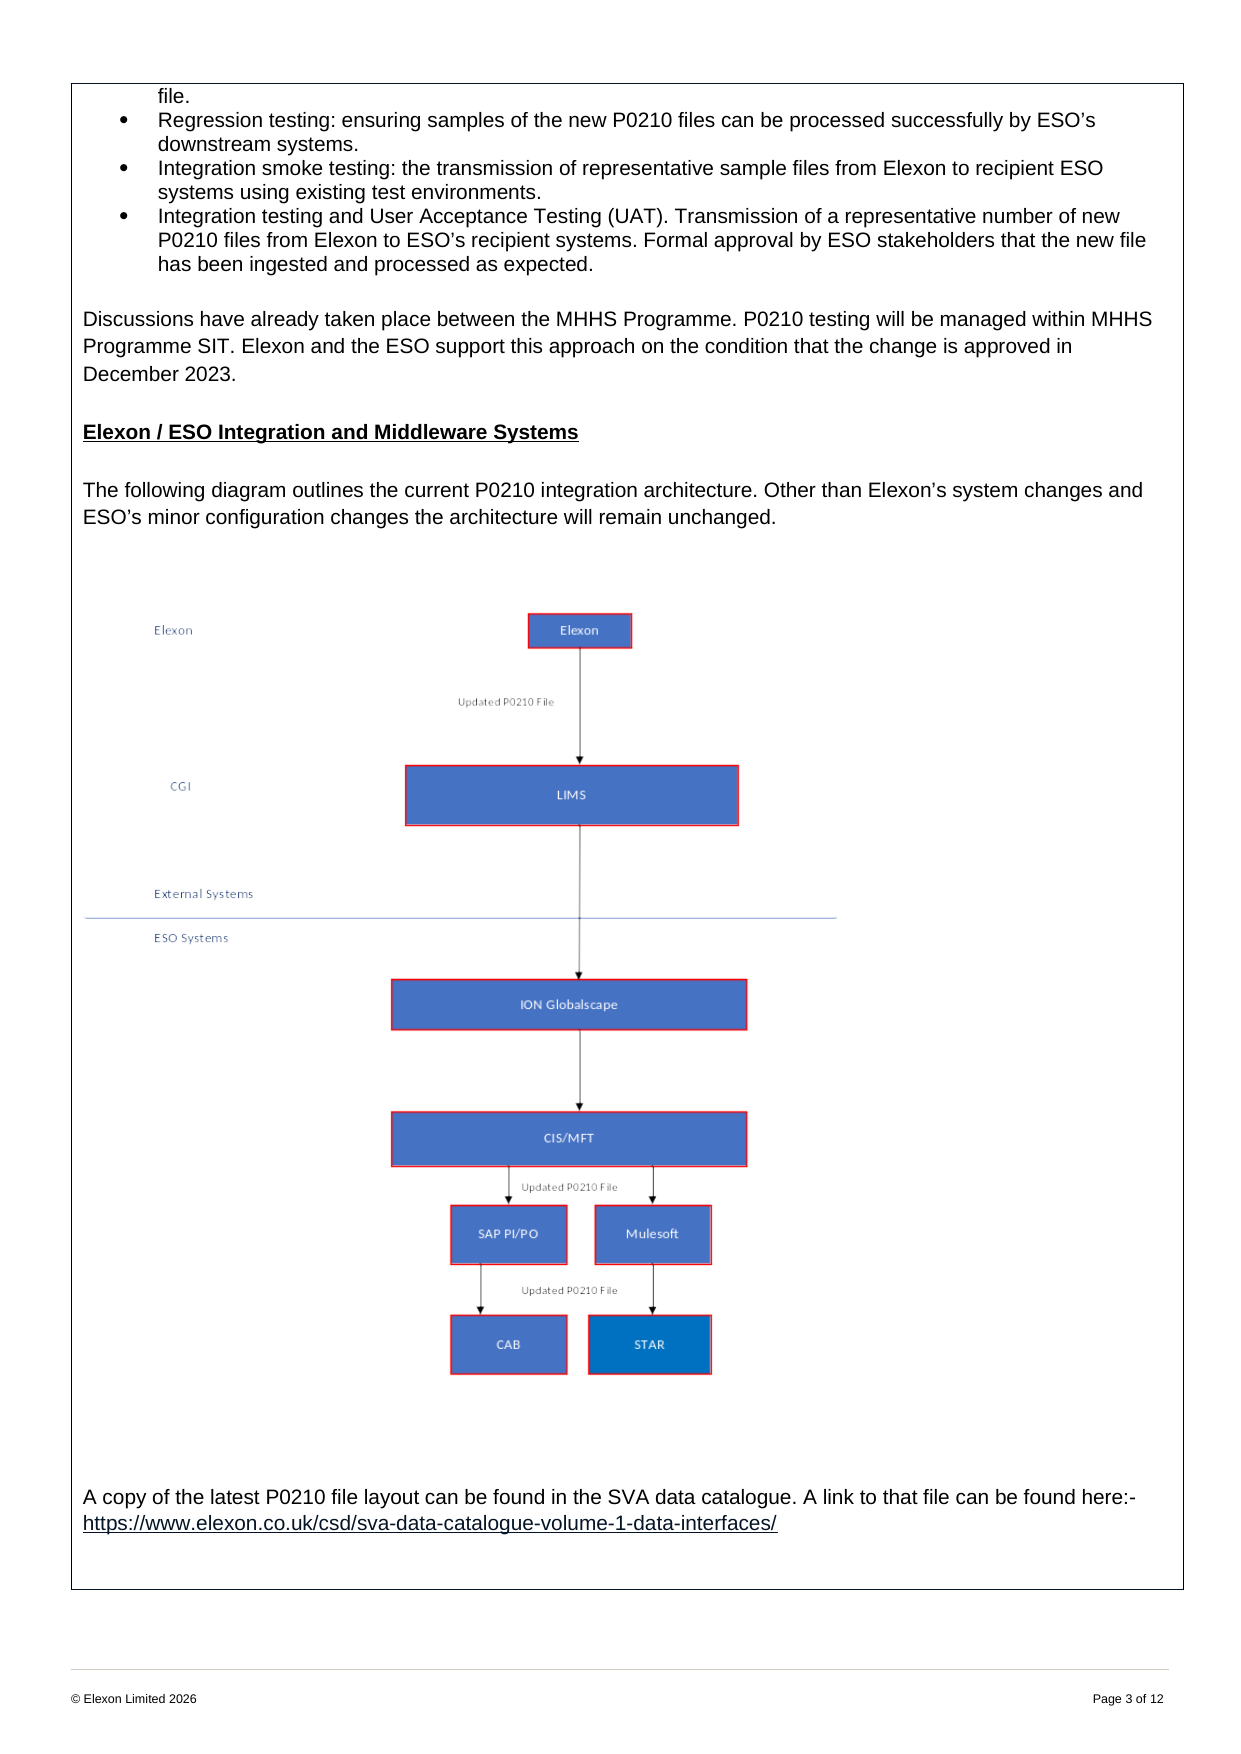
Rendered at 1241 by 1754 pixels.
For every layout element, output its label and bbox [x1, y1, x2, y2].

table_cell [72, 84, 1183, 1589]
